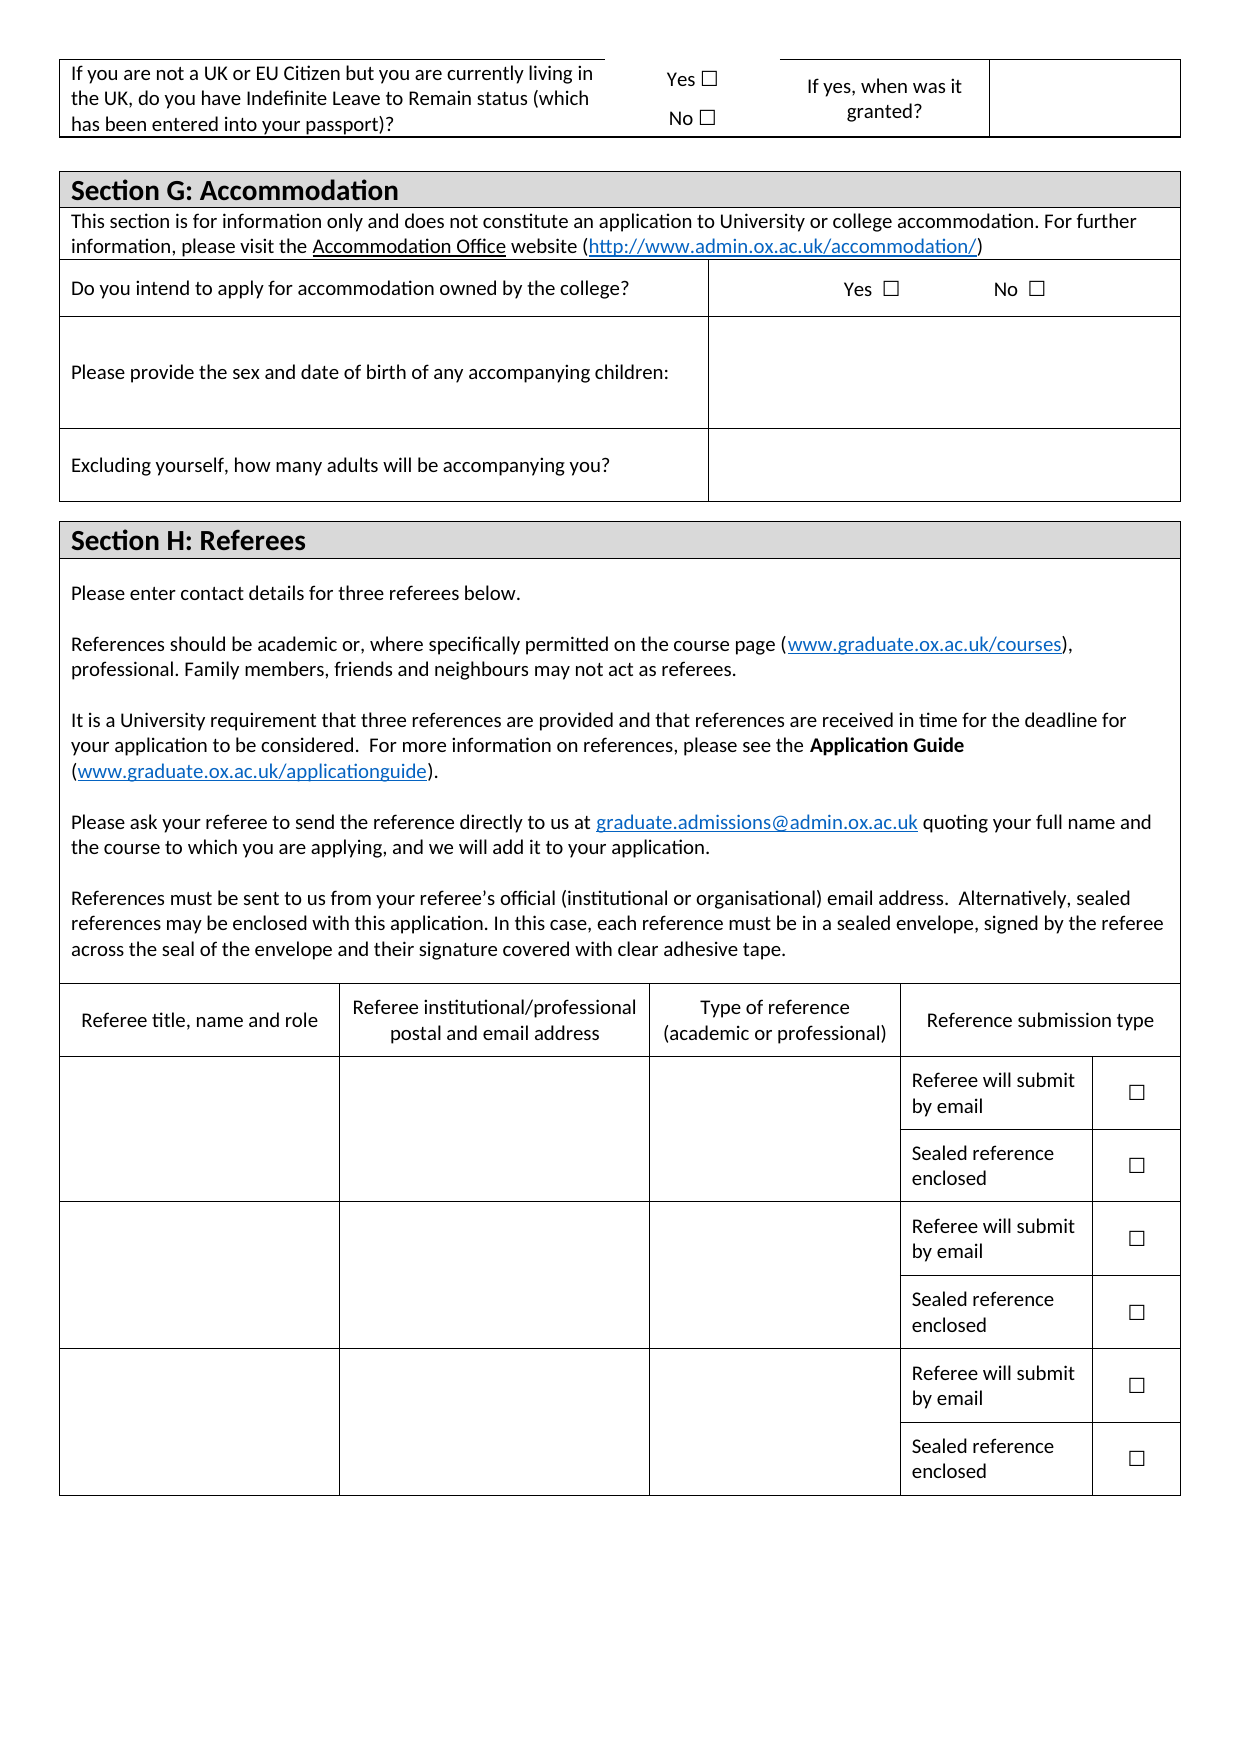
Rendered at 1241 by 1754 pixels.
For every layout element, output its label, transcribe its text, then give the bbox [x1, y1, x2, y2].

table_cell [650, 1202, 900, 1348]
table_header Section H: Referees [60, 522, 1180, 558]
table_cell [60, 1349, 339, 1495]
table_cell Reference submission type [901, 984, 1180, 1056]
table_cell This section is for information only and does not constitute an application to University or college accommodation. For further information, please visit the Accommodation Office website (http://www.admin.ox.ac.uk/accommodation/) [60, 208, 1180, 259]
table_cell Excluding yourself, how many adults will be accompanying you? [60, 429, 708, 501]
table_cell No [605, 98, 780, 136]
table_cell [340, 1057, 649, 1201]
table_cell [60, 1202, 339, 1348]
table_cell [709, 317, 1180, 427]
table_cell Yes No [709, 260, 1180, 316]
table_cell Referee will submit by email [901, 1202, 1092, 1275]
table_cell Please provide the sex and date of birth of any accompanying children: [60, 317, 708, 427]
table_cell Referee institutional/professional postal and email address [340, 984, 649, 1056]
table_cell [650, 1057, 900, 1201]
table_header Section G: Accommodation [60, 172, 1180, 207]
table_cell If yes, when was it granted? [780, 60, 989, 136]
table_cell [709, 429, 1180, 501]
table_cell Type of reference (academic or professional) [650, 984, 900, 1056]
table_cell Yes [605, 59, 780, 97]
table_cell Referee will submit by email [901, 1057, 1092, 1129]
table_cell Sealed reference enclosed [901, 1276, 1092, 1348]
table_cell If you are not a UK or EU Citizen but you are currently living in the UK, do you have Indefinite Leave to Remain status (which has been entered into your passport)? [60, 60, 605, 136]
table_cell Sealed reference enclosed [901, 1423, 1092, 1495]
table_cell [60, 1057, 339, 1201]
table_cell Do you intend to apply for accommodation owned by the college? [60, 260, 708, 316]
table_cell Sealed reference enclosed [901, 1130, 1092, 1201]
table_cell [990, 60, 1180, 136]
table_cell Referee title, name and role [60, 984, 339, 1056]
table_cell [340, 1349, 649, 1495]
table_cell Please enter contact details for three referees below. References should be academic or, where specifically permitted on the course page (www.graduate.ox.ac.uk/courses), professional. Family members, friends and neighbours may not act as referees. It is a University requirement that three references are provided and that references are received in time for the deadline for your application to be considered. For more information on references, please see the Application Guide (www.graduate.ox.ac.uk/applicationguide). Please ask your referee to send the reference directly to us at graduate.admissions@admin.ox.ac.uk quoting your full name and the course to which you are applying, and we will add it to your application. References must be sent to us from your referee’s official (institutional or organisational) email address. Alternatively, sealed references may be enclosed with this application. In this case, each reference must be in a sealed envelope, signed by the referee across the seal of the envelope and their signature covered with clear adhesive tape. [60, 559, 1180, 983]
table_cell Referee will submit by email [901, 1349, 1092, 1422]
table_cell [340, 1202, 649, 1348]
table_cell [650, 1349, 900, 1495]
